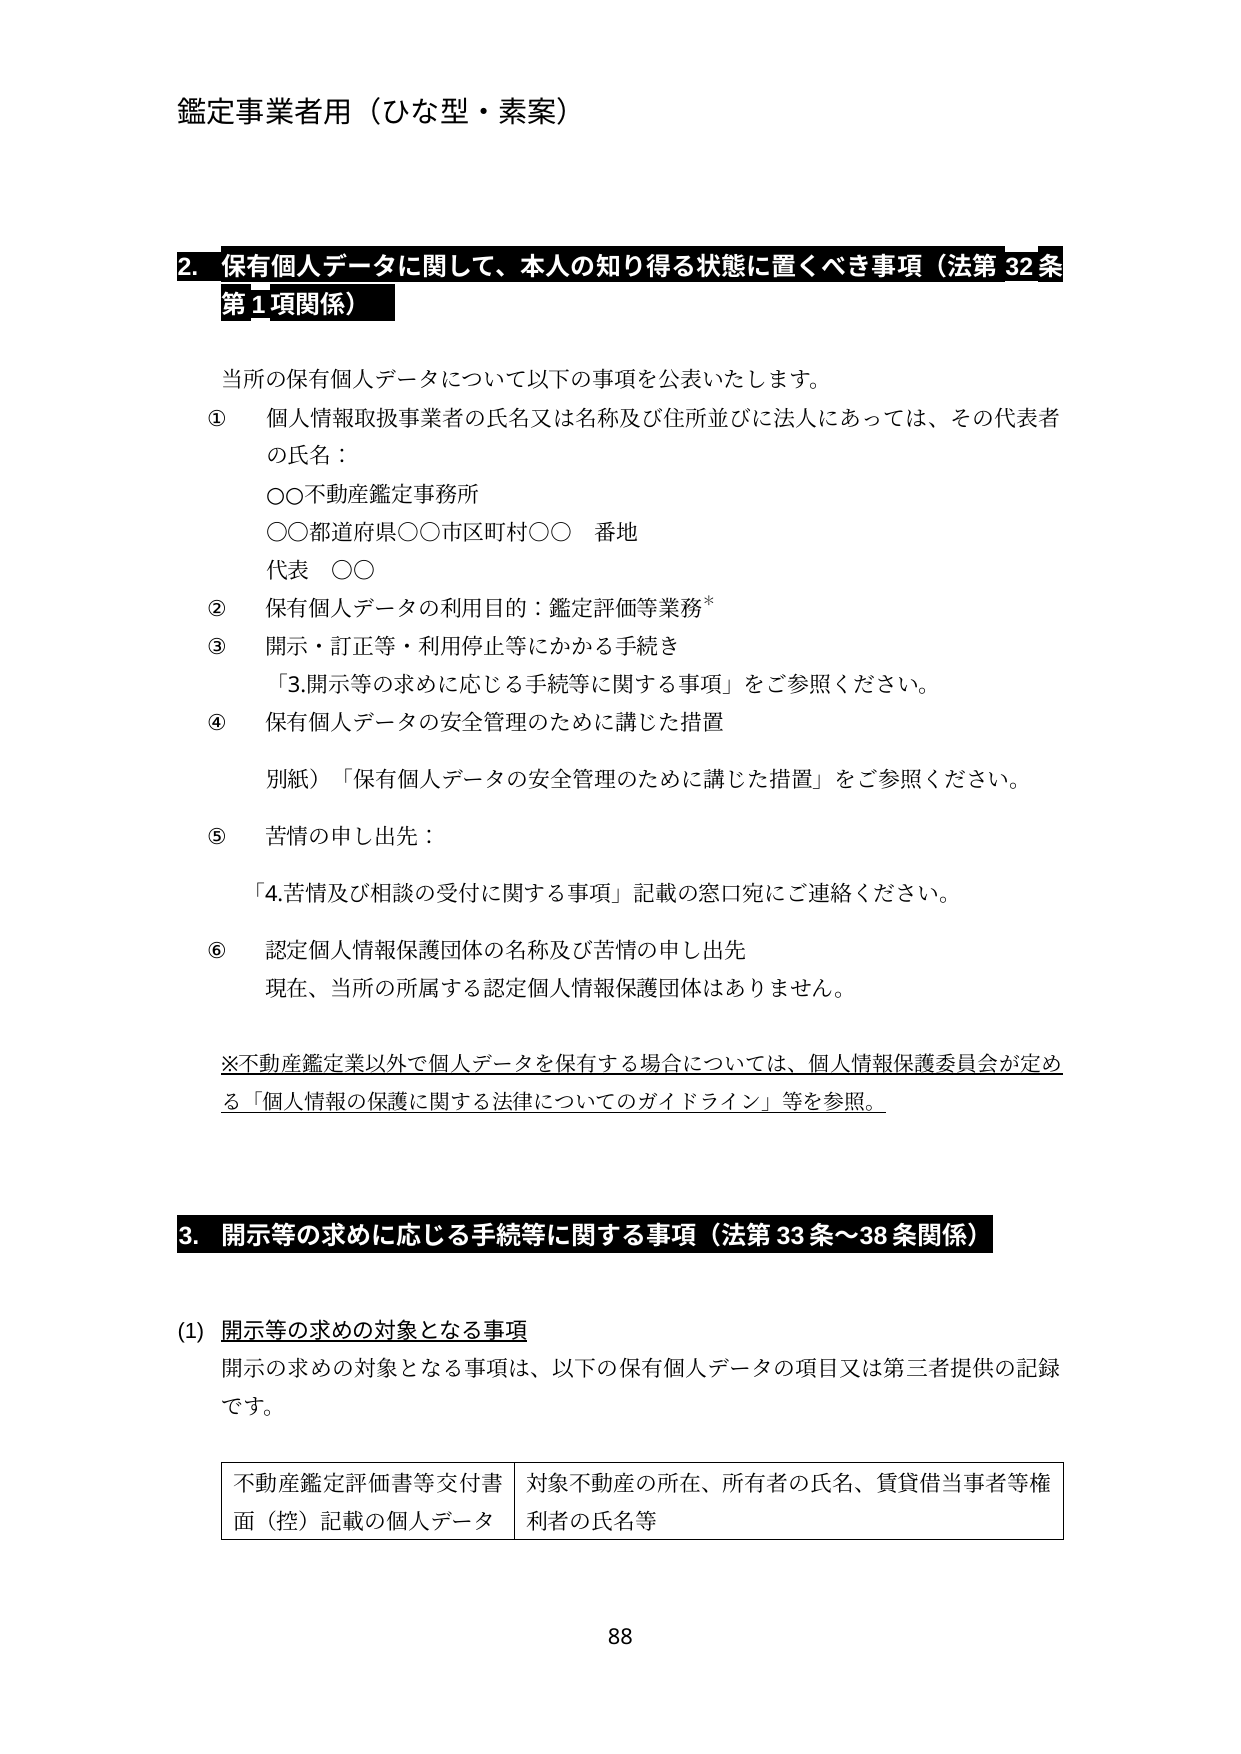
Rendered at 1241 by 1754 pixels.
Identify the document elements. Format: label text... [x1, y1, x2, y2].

text 現在、当所の所属する認定個人情報保護団体はありません。 [221, 968, 1063, 1006]
subtitle 保有個人データに関して、本人の知り得る状態に置くべき事項（法第32条第1項関係） [177, 281, 1063, 321]
list 苦情の申し出先： [207, 816, 1063, 854]
subtitle 開示等の求めに応じる手続等に関する事項（法第33条～38条関係） [177, 1196, 1063, 1272]
list 個人情報取扱事業者の氏名又は名称及び住所並びに法人にあっては、その代表者の氏名： [207, 397, 1063, 473]
table_header 不動産鑑定評価書等交付書面（控）記載の個人データ [222, 1463, 514, 1539]
text 当所の保有個人データについて以下の事項を公表いたします。 [177, 359, 1063, 397]
subtitle 開示等の求めの対象となる事項 [177, 1310, 1063, 1348]
text ※不動産鑑定業以外で個人データを保有する場合については、個人情報保護委員会が定める「個人情報の保護に関する法律についてのガイドライン」等を参照。 [221, 1075, 1063, 1120]
list 保有個人データの利用目的：鑑定評価等業務＊ [207, 588, 1063, 626]
table_header 対象不動産の所在、所有者の氏名、賃貸借当事者等権利者の氏名等 [515, 1463, 1063, 1539]
text 「4.苦情及び相談の受付に関する事項」記載の窓口宛にご連絡ください。 [221, 873, 1063, 911]
text 開示の求めの対象となる事項は、以下の保有個人データの項目又は第三者提供の記録です。 [221, 1348, 1063, 1424]
list 認定個人情報保護団体の名称及び苦情の申し出先 [207, 929, 1063, 968]
text 別紙）「保有個人データの安全管理のために講じた措置」をご参照ください。 [266, 759, 1063, 797]
text 「3.開示等の求めに応じる手続等に関する事項」をご参照ください。 [266, 664, 1063, 702]
text 〇〇都道府県○○市区町村○○ 番地 [266, 512, 1063, 549]
text ※不動産鑑定業以外で個人データを保有する場合については、個人情報保護委員会が定める「個人情報の保護に関する法律についてのガイドライン」等を参照。 [221, 1044, 1063, 1073]
list 開示・訂正等・利用停止等にかかる手続き [207, 626, 1063, 664]
text ○○不動産鑑定事務所 [266, 473, 1063, 512]
list 保有個人データの安全管理のために講じた措置 [207, 702, 1063, 740]
text 代表 〇〇 [266, 549, 1063, 588]
